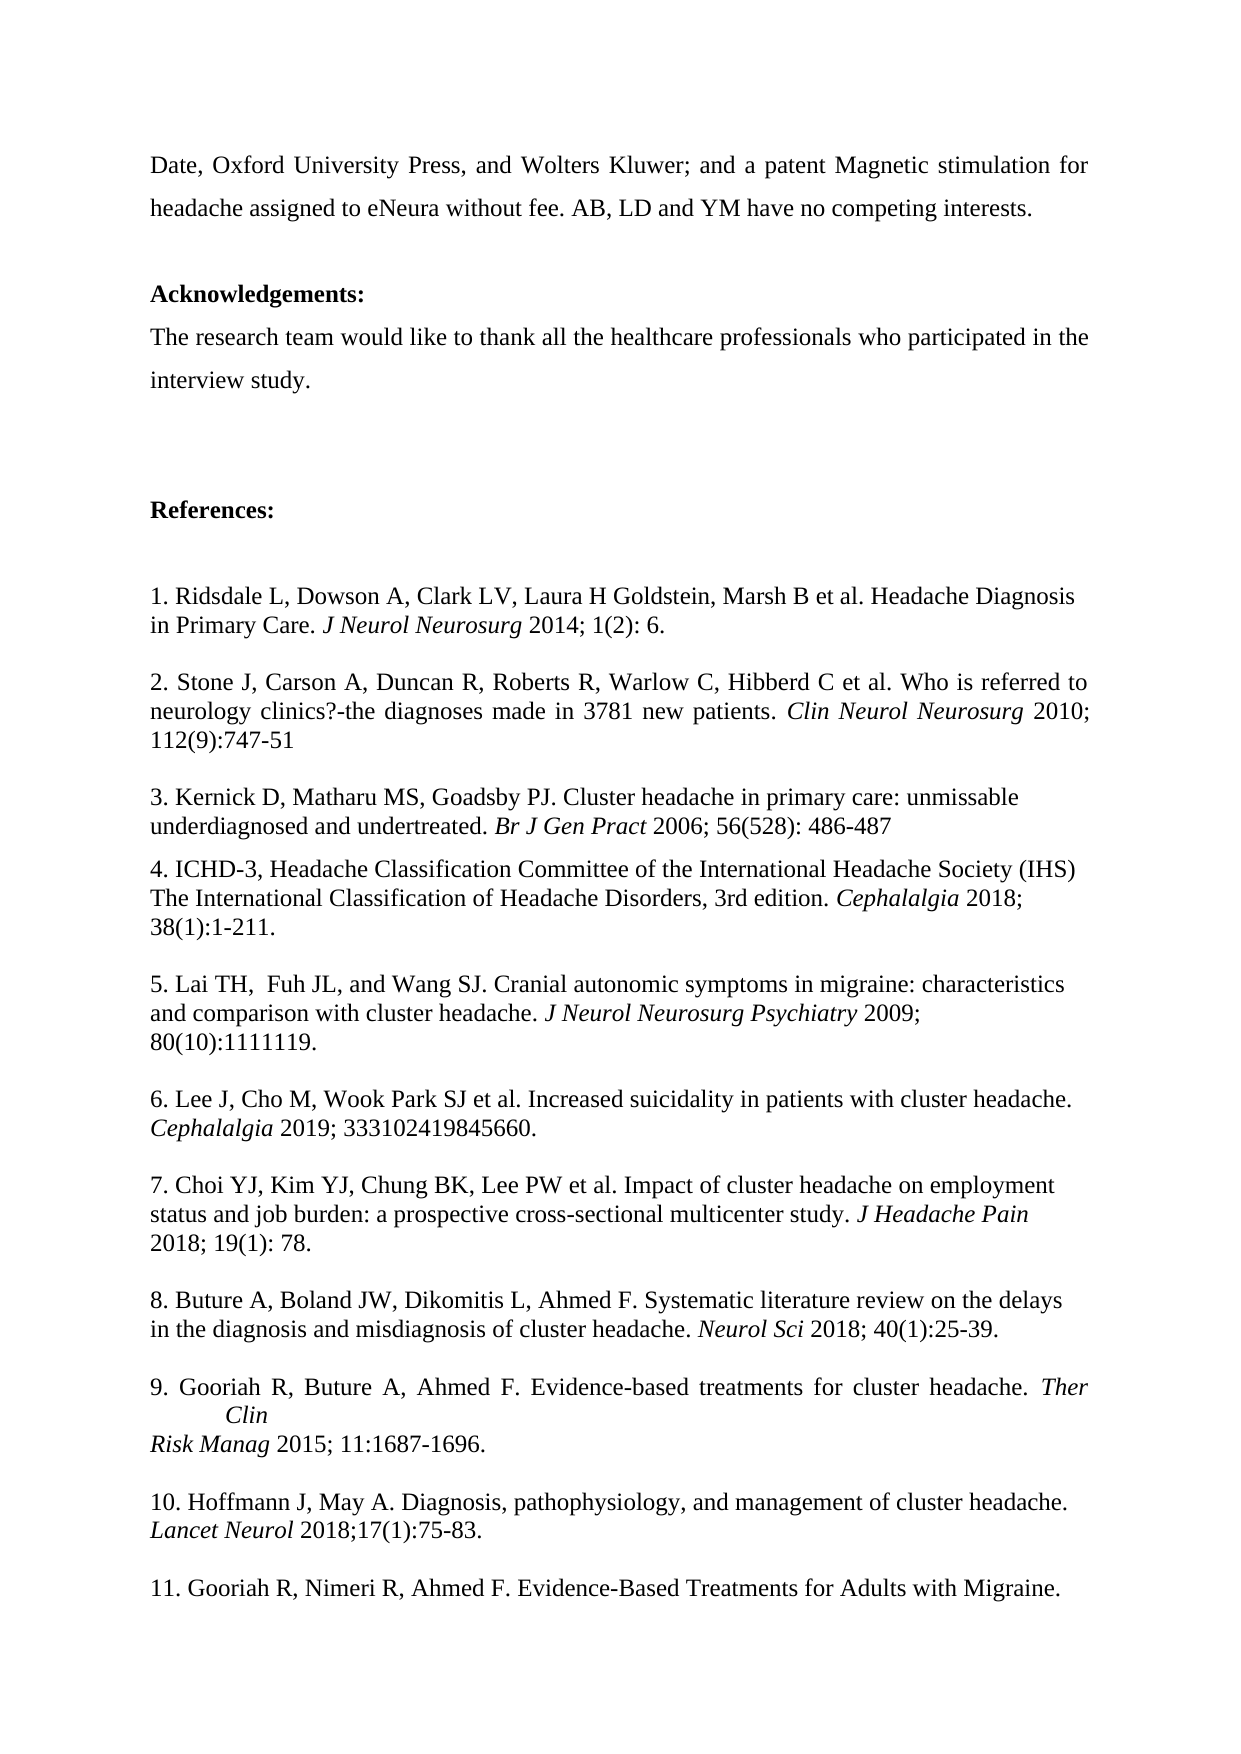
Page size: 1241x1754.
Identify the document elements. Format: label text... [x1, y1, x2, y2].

text 2. Stone J, Carson A, Duncan R, Roberts R, Warlow C, Hibberd C et al. Who is referred to neurology clinics?-the diagnoses made in 3781 new patients. Clin Neurol Neurosurg 2010; 112(9):747-51 [150, 667, 1090, 754]
text Acknowledgements: [150, 279, 1090, 308]
text 1. Ridsdale L, Dowson A, Clark LV, Laura H Goldstein, Marsh B et al. Headache Diagnosis [150, 581, 1090, 610]
text 11. Gooriah R, Nimeri R, Ahmed F. Evidence-Based Treatments for Adults with Migraine. [150, 1573, 1090, 1602]
text underdiagnosed and undertreated. Br J Gen Pract 2006; 56(528): 486-487 [150, 811, 1090, 840]
text The research team would like to thank all the healthcare professionals who participated in the interview study. [150, 322, 1090, 394]
text The International Classification of Headache Disorders, 3rd edition. Cephalalgia 2018; [150, 883, 1090, 912]
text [150, 150, 1090, 222]
text 5. Lai TH, Fuh JL, and Wang SJ. Cranial autonomic symptoms in migraine: characteristics [150, 969, 1090, 998]
text Risk Manag 2015; 11:1687-1696. [150, 1429, 1090, 1458]
text 3. Kernick D, Matharu MS, Goadsby PJ. Cluster headache in primary care: unmissable [150, 782, 1090, 811]
text 80(10):1111119. [150, 1027, 1090, 1056]
text in Primary Care. J Neurol Neurosurg 2014; 1(2): 6. [150, 610, 1090, 639]
text 4. ICHD-3, Headache Classification Committee of the International Headache Society (IHS) [150, 854, 1090, 883]
text Lancet Neurol 2018;17(1):75-83. [150, 1516, 1090, 1544]
text 9. Gooriah R, Buture A, Ahmed F. Evidence-based treatments for cluster headache. Ther Clin [150, 1372, 1090, 1429]
text References: [150, 495, 1090, 524]
text 10. Hoffmann J, May A. Diagnosis, pathophysiology, and management of cluster headache. [150, 1487, 1090, 1516]
text in the diagnosis and misdiagnosis of cluster headache. Neurol Sci 2018; 40(1):25-39. [150, 1314, 1090, 1343]
text 8. Buture A, Boland JW, Dikomitis L, Ahmed F. Systematic literature review on the delays [150, 1286, 1090, 1314]
text 6. Lee J, Cho M, Wook Park SJ et al. Increased suicidality in patients with cluster headache. Cephalalgia 2019; 333102419845660. [150, 1084, 1090, 1142]
text 38(1):1-211. [150, 912, 1090, 941]
text 7. Choi YJ, Kim YJ, Chung BK, Lee PW et al. Impact of cluster headache on employment status and job burden: a prospective cross-sectional multicenter study. J Headache Pain 2018; 19(1): 78. [150, 1171, 1090, 1257]
text and comparison with cluster headache. J Neurol Neurosurg Psychiatry 2009; [150, 998, 1090, 1027]
